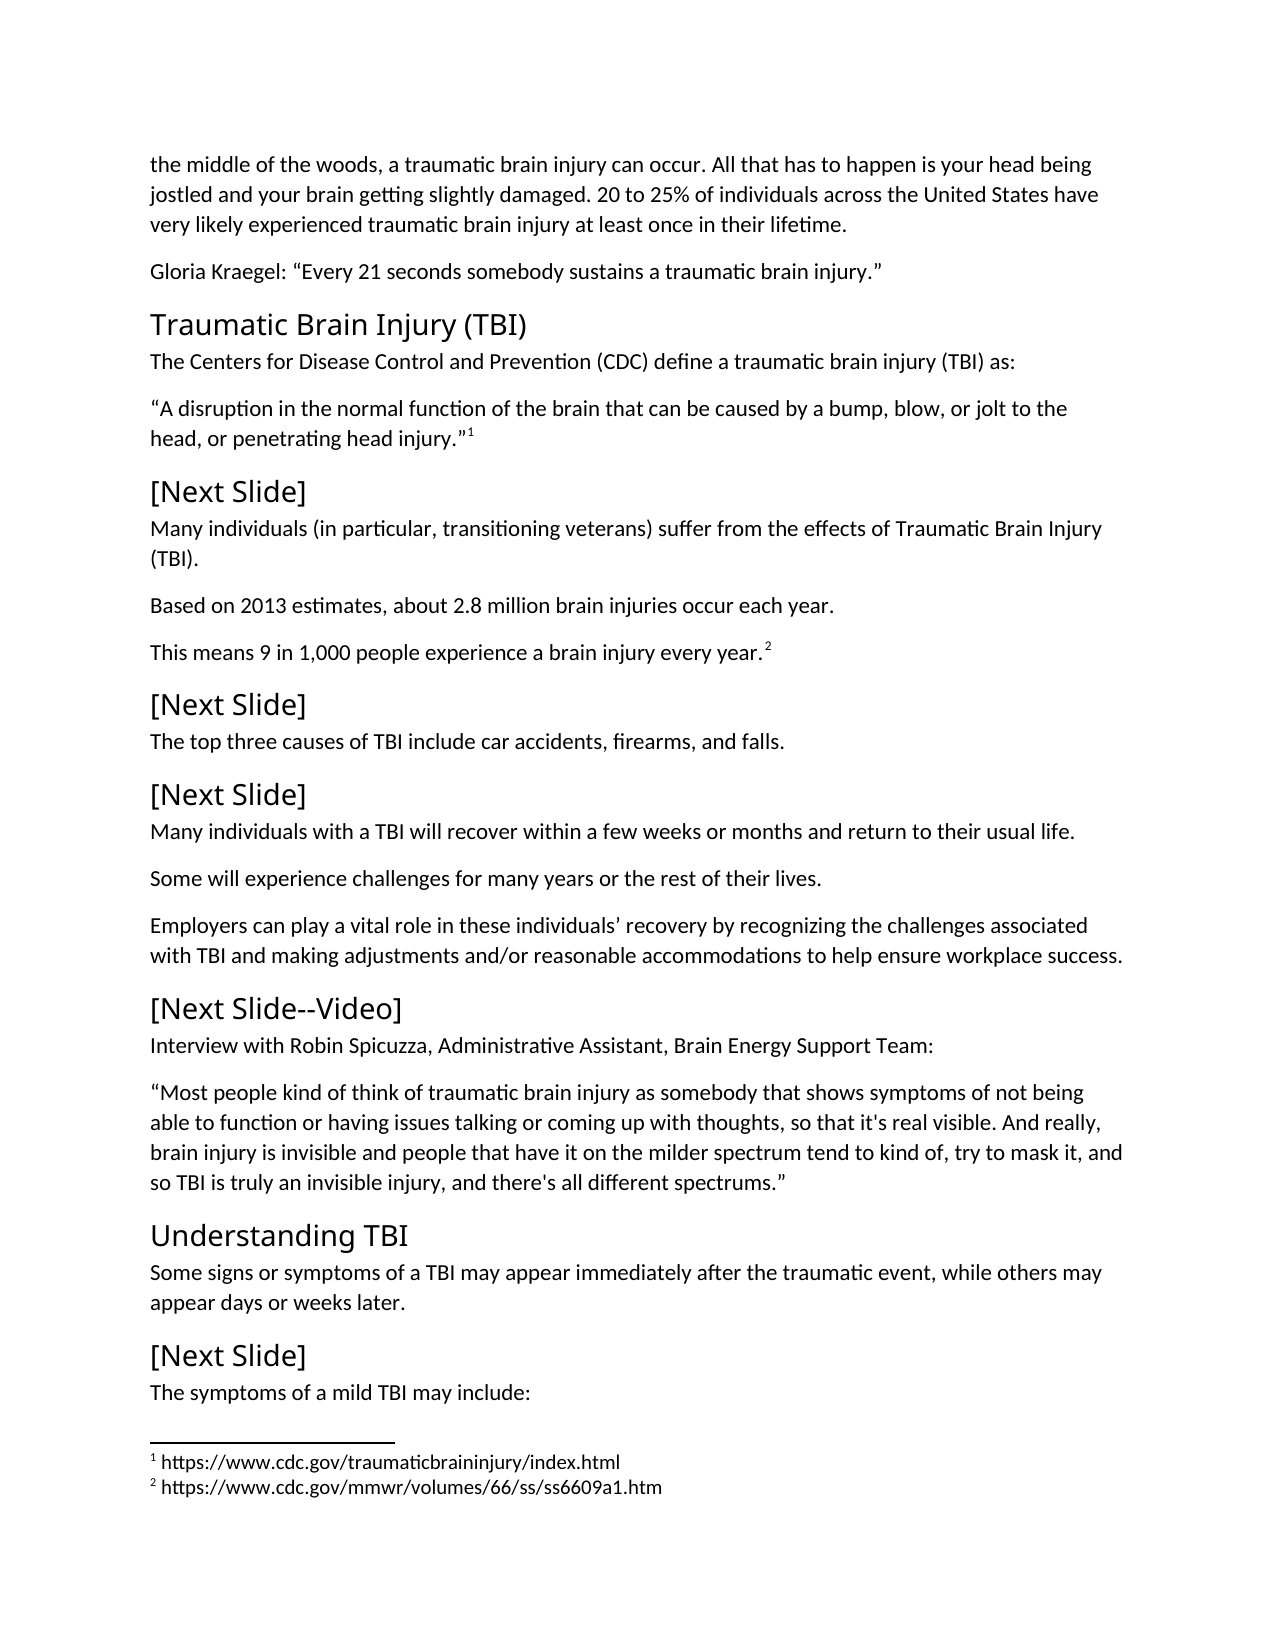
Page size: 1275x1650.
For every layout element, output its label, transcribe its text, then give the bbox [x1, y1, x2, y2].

text The top three causes of TBI include car accidents, firearms, and falls. [150, 727, 1125, 755]
subtitle [Next Slide--Video] [150, 988, 1125, 1028]
text The symptoms of a mild TBI may include: [150, 1378, 1125, 1406]
text “Most people kind of think of traumatic brain injury as somebody that shows symptoms of not being able to function or having issues talking or coming up with thoughts, so that it's real visible. And really, brain injury is invisible and people that have it on the milder spectrum tend to kind of, try to mask it, and so TBI is truly an invisible injury, and there's all different spectrums.” [150, 1078, 1125, 1196]
text Based on 2013 estimates, about 2.8 million brain injuries occur each year. [150, 591, 1125, 619]
subtitle Traumatic Brain Injury (TBI) [150, 304, 1125, 344]
text Gloria Kraegel: “Every 21 seconds somebody sustains a traumatic brain injury.” [150, 257, 1125, 285]
text Some will experience challenges for many years or the rest of their lives. [150, 864, 1125, 892]
text This means 9 in 1,000 people experience a brain injury every year. [150, 638, 1125, 666]
text Some signs or symptoms of a TBI may appear immediately after the traumatic event, while others may appear days or weeks later. [150, 1258, 1125, 1316]
text Many individuals (in particular, transitioning veterans) suffer from the effects of Traumatic Brain Injury (TBI). [150, 514, 1125, 572]
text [150, 150, 1125, 238]
text “A disruption in the normal function of the brain that can be caused by a bump, blow, or jolt to the head, or penetrating head injury.” [150, 394, 1125, 452]
subtitle Understanding TBI [150, 1215, 1125, 1255]
subtitle [Next Slide] [150, 774, 1125, 814]
text The Centers for Disease Control and Prevention (CDC) define a traumatic brain injury (TBI) as: [150, 347, 1125, 375]
text Employers can play a vital role in these individuals’ recovery by recognizing the challenges associated with TBI and making adjustments and/or reasonable accommodations to help ensure workplace success. [150, 911, 1125, 969]
text Interview with Robin Spicuzza, Administrative Assistant, Brain Energy Support Team: [150, 1031, 1125, 1059]
text Many individuals with a TBI will recover within a few weeks or months and return to their usual life. [150, 817, 1125, 845]
subtitle [Next Slide] [150, 684, 1125, 724]
subtitle [Next Slide] [150, 1335, 1125, 1375]
subtitle [Next Slide] [150, 471, 1125, 511]
